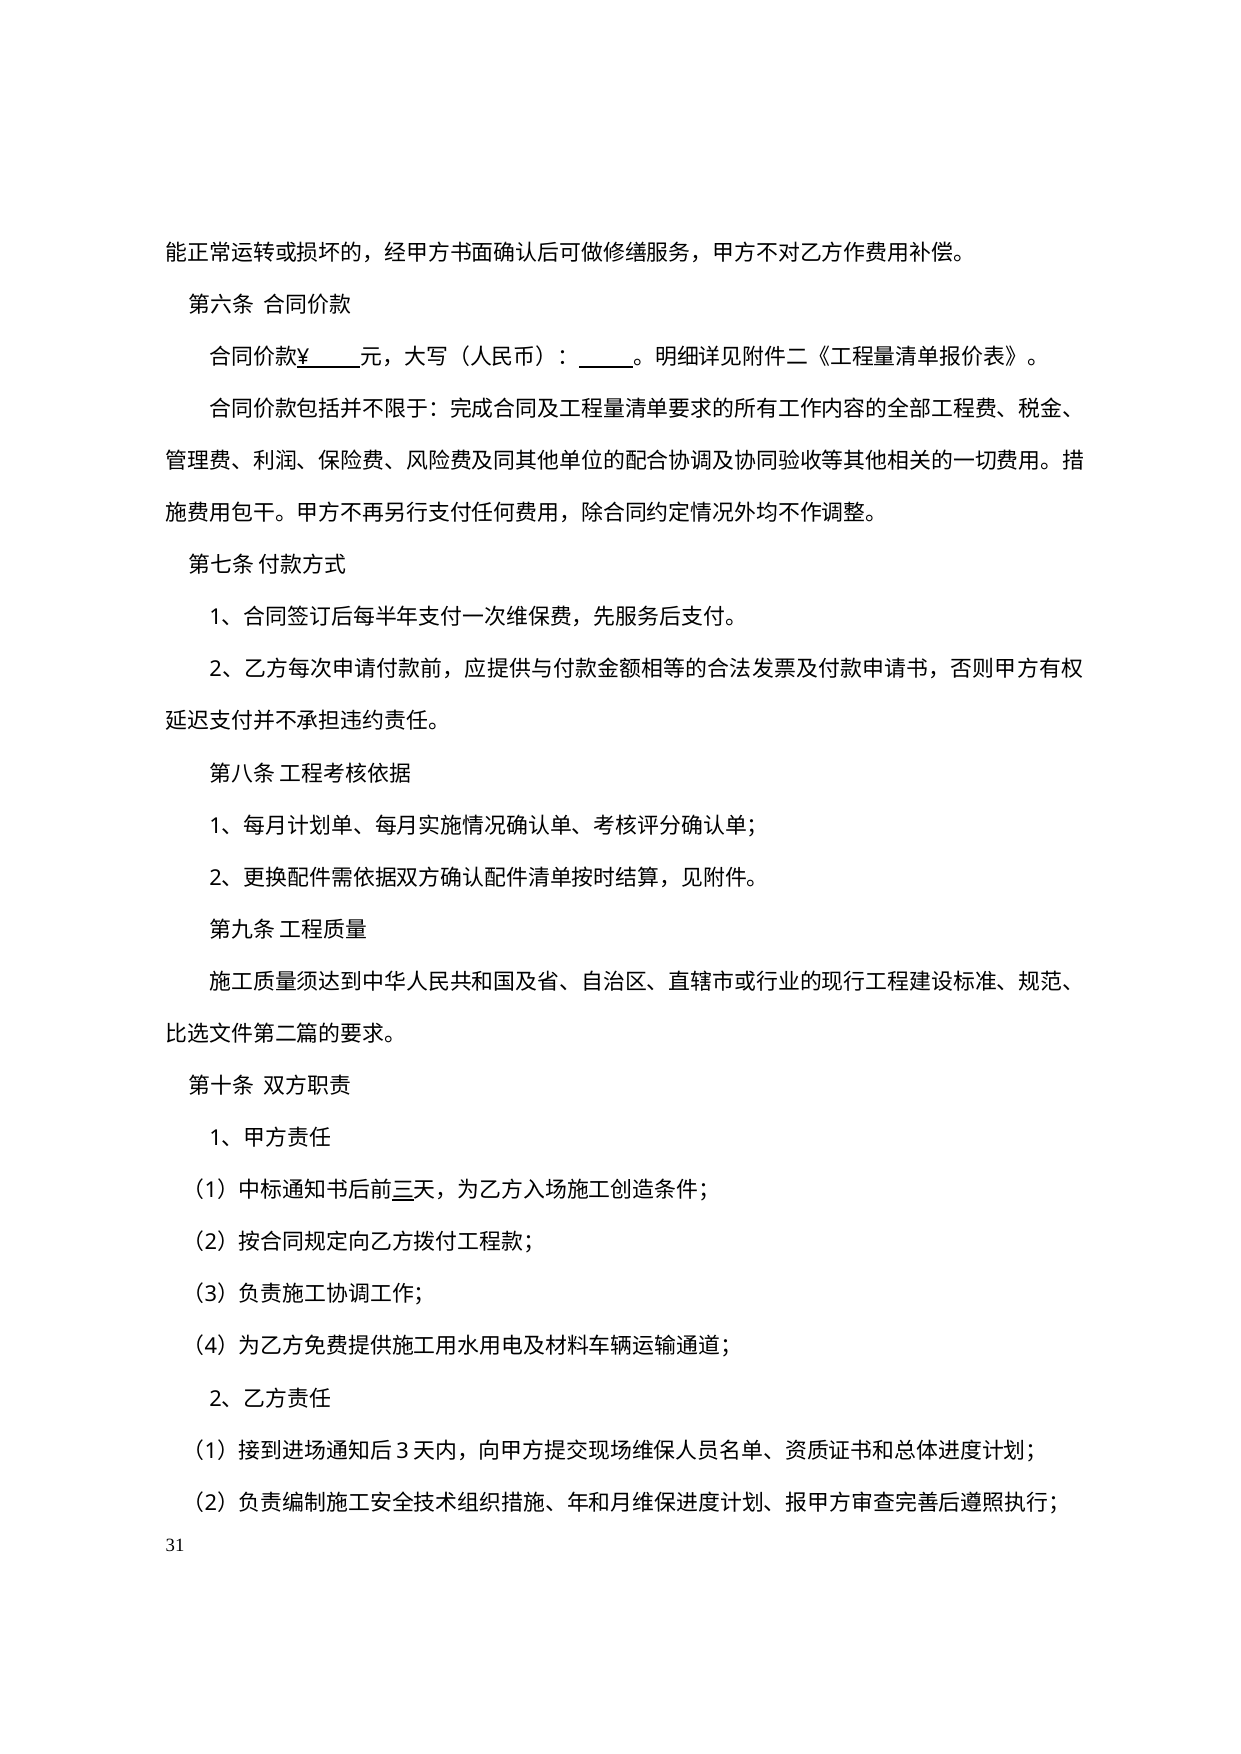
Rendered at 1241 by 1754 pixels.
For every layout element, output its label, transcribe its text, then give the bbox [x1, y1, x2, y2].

text 第七条 付款方式 [165, 531, 1087, 583]
text 合同价款包括并不限于：完成合同及工程量清单要求的所有工作内容的全部工程费、税金、管理费、利润、保险费、风险费及同其他单位的配合协调及协同验收等其他相关的一切费用。措施费用包干。甲方不再另行支付任何费用，除合同约定情况外均不作调整。 [165, 375, 1087, 531]
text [165, 218, 1087, 271]
text 第九条 工程质量 [165, 896, 1087, 948]
text 2、更换配件需依据双方确认配件清单按时结算，见附件。 [165, 843, 1087, 896]
text 1、甲方责任 [165, 1104, 1087, 1156]
text （2）负责编制施工安全技术组织措施、年和月维保进度计划、报甲方审查完善后遵照执行； [165, 1468, 1087, 1521]
text 1、合同签订后每半年支付一次维保费，先服务后支付。 [165, 583, 1087, 635]
text 施工质量须达到中华人民共和国及省、自治区、直辖市或行业的现行工程建设标准、规范、比选文件第二篇的要求。 [165, 948, 1087, 1052]
text 2、乙方每次申请付款前，应提供与付款金额相等的合法发票及付款申请书，否则甲方有权延迟支付并不承担违约责任。 [165, 635, 1087, 739]
text 合同价款¥ 元，大写（人民币）： 。明细详见附件二《工程量清单报价表》。 [165, 323, 1087, 375]
text 2、乙方责任 [165, 1364, 1087, 1416]
text 1、每月计划单、每月实施情况确认单、考核评分确认单； [165, 791, 1087, 843]
text 第六条 合同价款 [165, 271, 1087, 323]
text （4）为乙方免费提供施工用水用电及材料车辆运输通道； [165, 1312, 1087, 1364]
text （3）负责施工协调工作； [165, 1260, 1087, 1312]
text （1）中标通知书后前三天，为乙方入场施工创造条件； [165, 1156, 1087, 1208]
text （1）接到进场通知后3天内，向甲方提交现场维保人员名单、资质证书和总体进度计划； [165, 1416, 1087, 1468]
text （2）按合同规定向乙方拨付工程款； [165, 1208, 1087, 1260]
text 第八条 工程考核依据 [165, 739, 1087, 791]
text 第十条 双方职责 [165, 1052, 1087, 1104]
